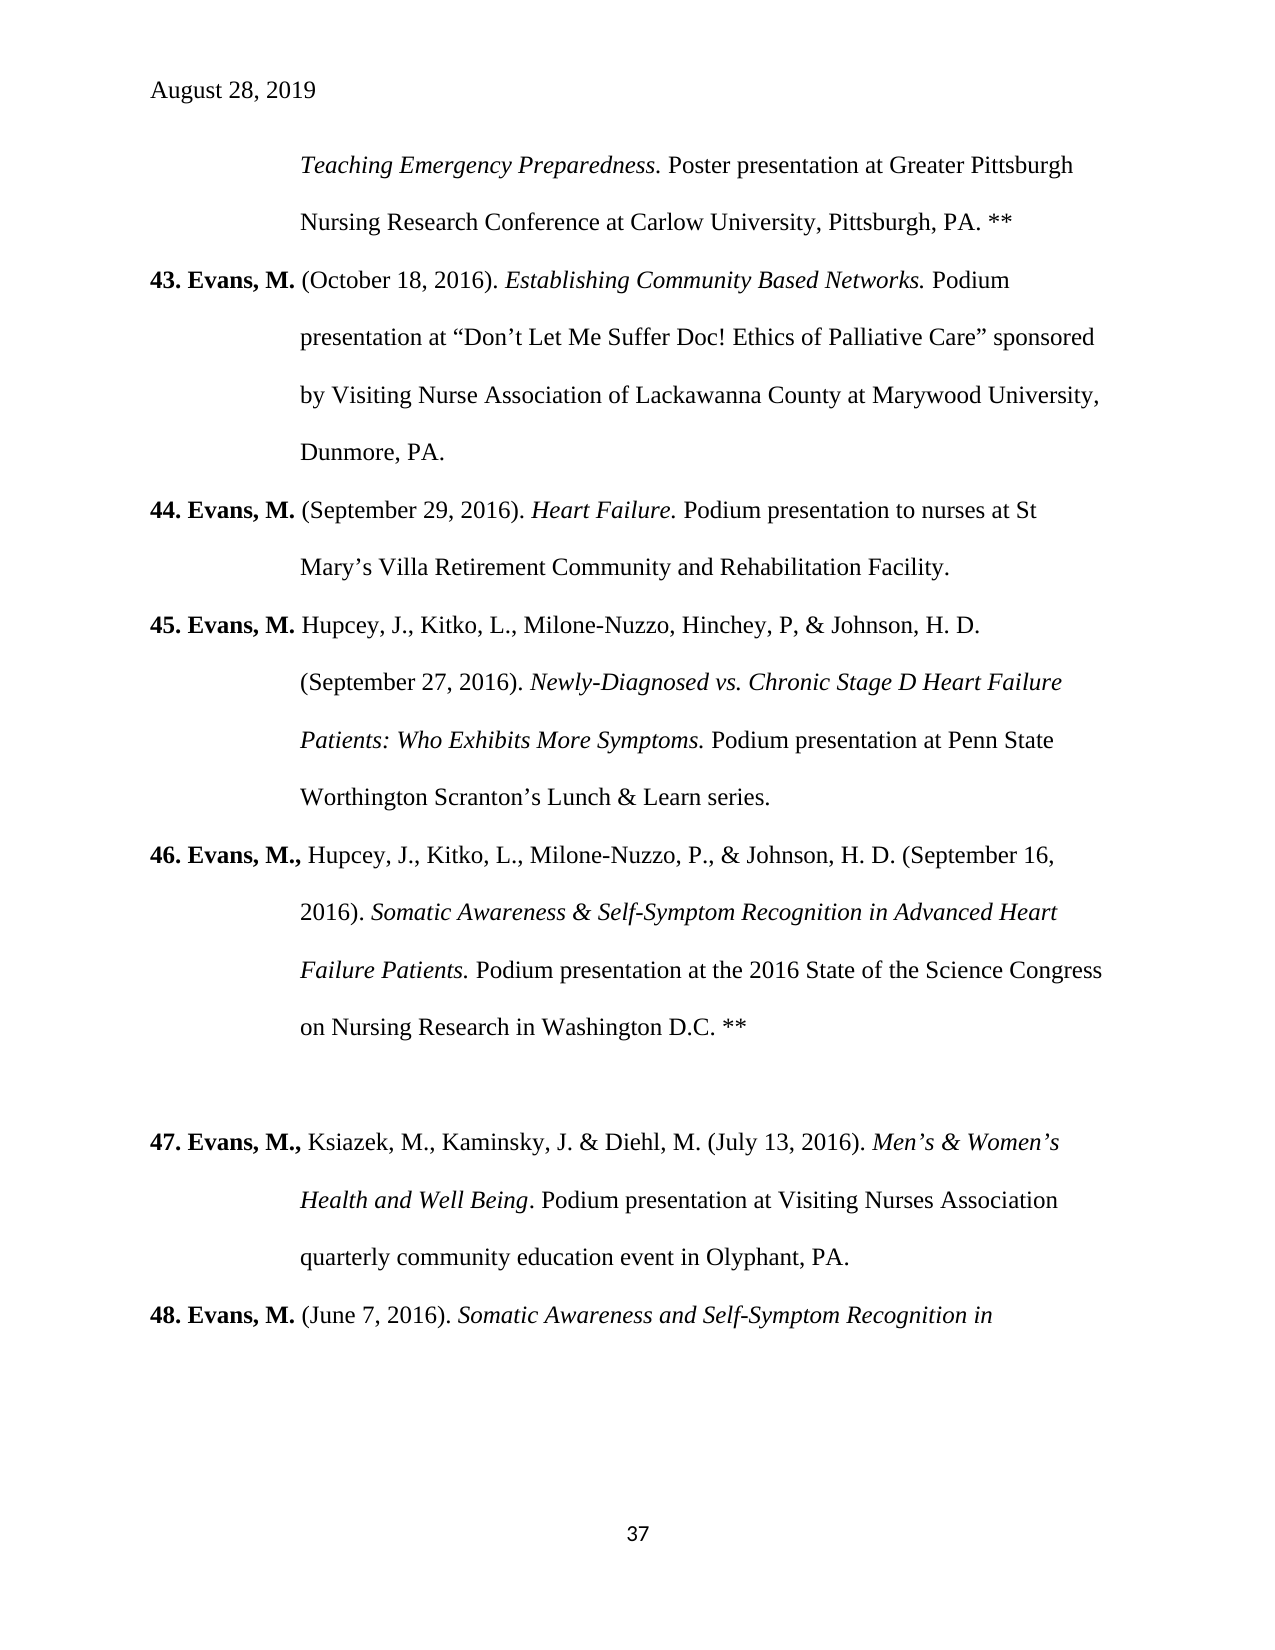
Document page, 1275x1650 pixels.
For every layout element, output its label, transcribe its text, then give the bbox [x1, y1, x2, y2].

list Teaching Emergency Preparedness. Poster presentation at Greater Pittsburgh Nursing Research Conference at Carlow University, Pittsburgh, PA. ** [300, 150, 1125, 236]
list Evans, M., Hupcey, J., Kitko, L., Milone-Nuzzo, P., & Johnson, H. D. (September 16, [150, 840, 1125, 869]
list Evans, M. Hupcey, J., Kitko, L., Milone-Nuzzo, Hinchey, P, & Johnson, H. D. [150, 610, 1125, 639]
list Evans, M. (June 7, 2016). Somatic Awareness and Self-Symptom Recognition in [150, 1300, 1125, 1329]
list Mary’s Villa Retirement Community and Rehabilitation Facility. [225, 552, 1125, 581]
list presentation at “Don’t Let Me Suffer Doc! Ethics of Palliative Care” sponsored by Visiting Nurse Association of Lackawanna County at Marywood University, Dunmore, PA. [300, 322, 1125, 466]
list (September 27, 2016). Newly-Diagnosed vs. Chronic Stage D Heart Failure Patients: Who Exhibits More Symptoms. Podium presentation at Penn State Worthington Scranton’s Lunch & Learn series. [300, 667, 1125, 811]
list Health and Well Being. Podium presentation at Visiting Nurses Association quarterly community education event in Olyphant, PA. [300, 1185, 1125, 1271]
list 2016). Somatic Awareness & Self-Symptom Recognition in Advanced Heart Failure Patients. Podium presentation at the 2016 State of the Science Congress on Nursing Research in Washington D.C. ** [300, 897, 1125, 1041]
list Evans, M. (September 29, 2016). Heart Failure. Podium presentation to nurses at St [150, 495, 1125, 524]
list Evans, M., Ksiazek, M., Kaminsky, J. & Diehl, M. (July 13, 2016). Men’s & Women’s [150, 1127, 1125, 1156]
list Evans, M. (October 18, 2016). Establishing Community Based Networks. Podium [150, 265, 1125, 294]
